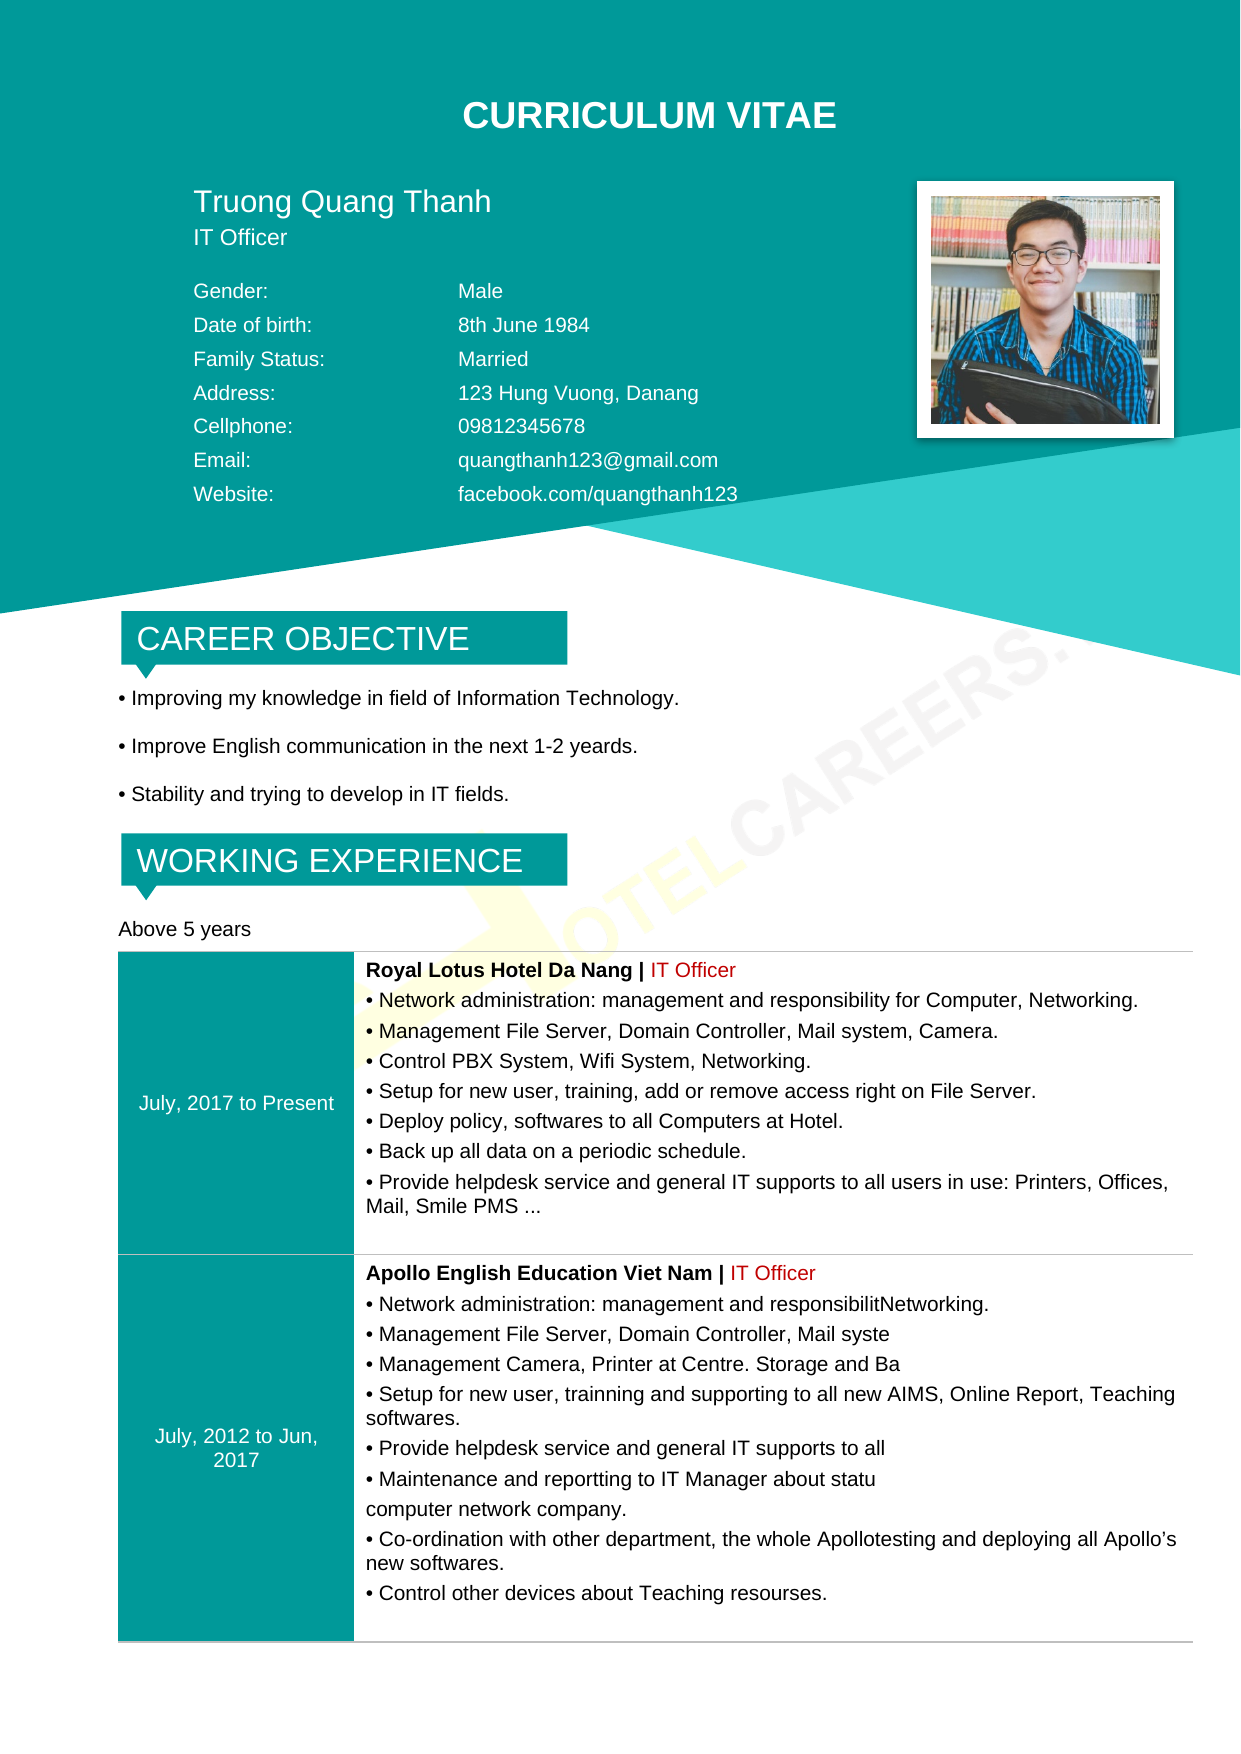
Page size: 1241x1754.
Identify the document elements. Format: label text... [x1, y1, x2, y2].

text • Stability and trying to develop in IT fields. [118, 782, 1181, 806]
text Above 5 years [118, 917, 1181, 941]
text Truong Quang Thanh [193, 183, 912, 219]
text Gender: Male [193, 279, 911, 303]
text • Improving my knowledge in field of Information Technology. [118, 685, 1181, 709]
text Website: facebook.com/quangthanh123 [193, 482, 1181, 506]
text CURRICULUM VITAE [118, 93, 1181, 136]
text Address: 123 Hung Vuong, Danang [193, 381, 911, 404]
table_cell July, 2012 to Jun, 2017 [118, 1255, 354, 1641]
text Date of birth: 8th June 1984 [193, 313, 911, 337]
table_header July, 2017 to Present [118, 952, 354, 1254]
picture [931, 196, 1160, 424]
text Email: quangthanh123@gmail.com [193, 448, 1181, 472]
text IT Officer [193, 224, 911, 251]
table_header Royal Lotus Hotel Da Nang | IT Officer • Network administration: management and responsibility for Computer, Networking. • Management File Server, Domain Controller, Mail system, Camera. • Control PBX System, Wifi System, Networking. • Setup for new user, training, add or remove access right on File Server. • Deploy policy, softwares to all Computers at Hotel. • Back up all data on a periodic schedule. • Provide helpdesk service and general IT supports to all users in use: Printers, Offices, Mail, Smile PMS ... [354, 952, 1192, 1254]
text Family Status: Married [193, 347, 911, 371]
text Cellphone: 09812345678 [193, 414, 911, 438]
text • Improve English communication in the next 1-2 yeards. [118, 734, 1181, 758]
table_cell Apollo English Education Viet Nam | IT Officer • Network administration: management and responsibilitNetworking. • Management File Server, Domain Controller, Mail syste • Management Camera, Printer at Centre. Storage and Ba • Setup for new user, trainning and supporting to all new AIMS, Online Report, Teaching softwares. • Provide helpdesk service and general IT supports to all • Maintenance and reportting to IT Manager about statu computer network company. • Co-ordination with other department, the whole Apollotesting and deploying all Apollo’s new softwares. • Control other devices about Teaching resourses. [354, 1255, 1192, 1641]
